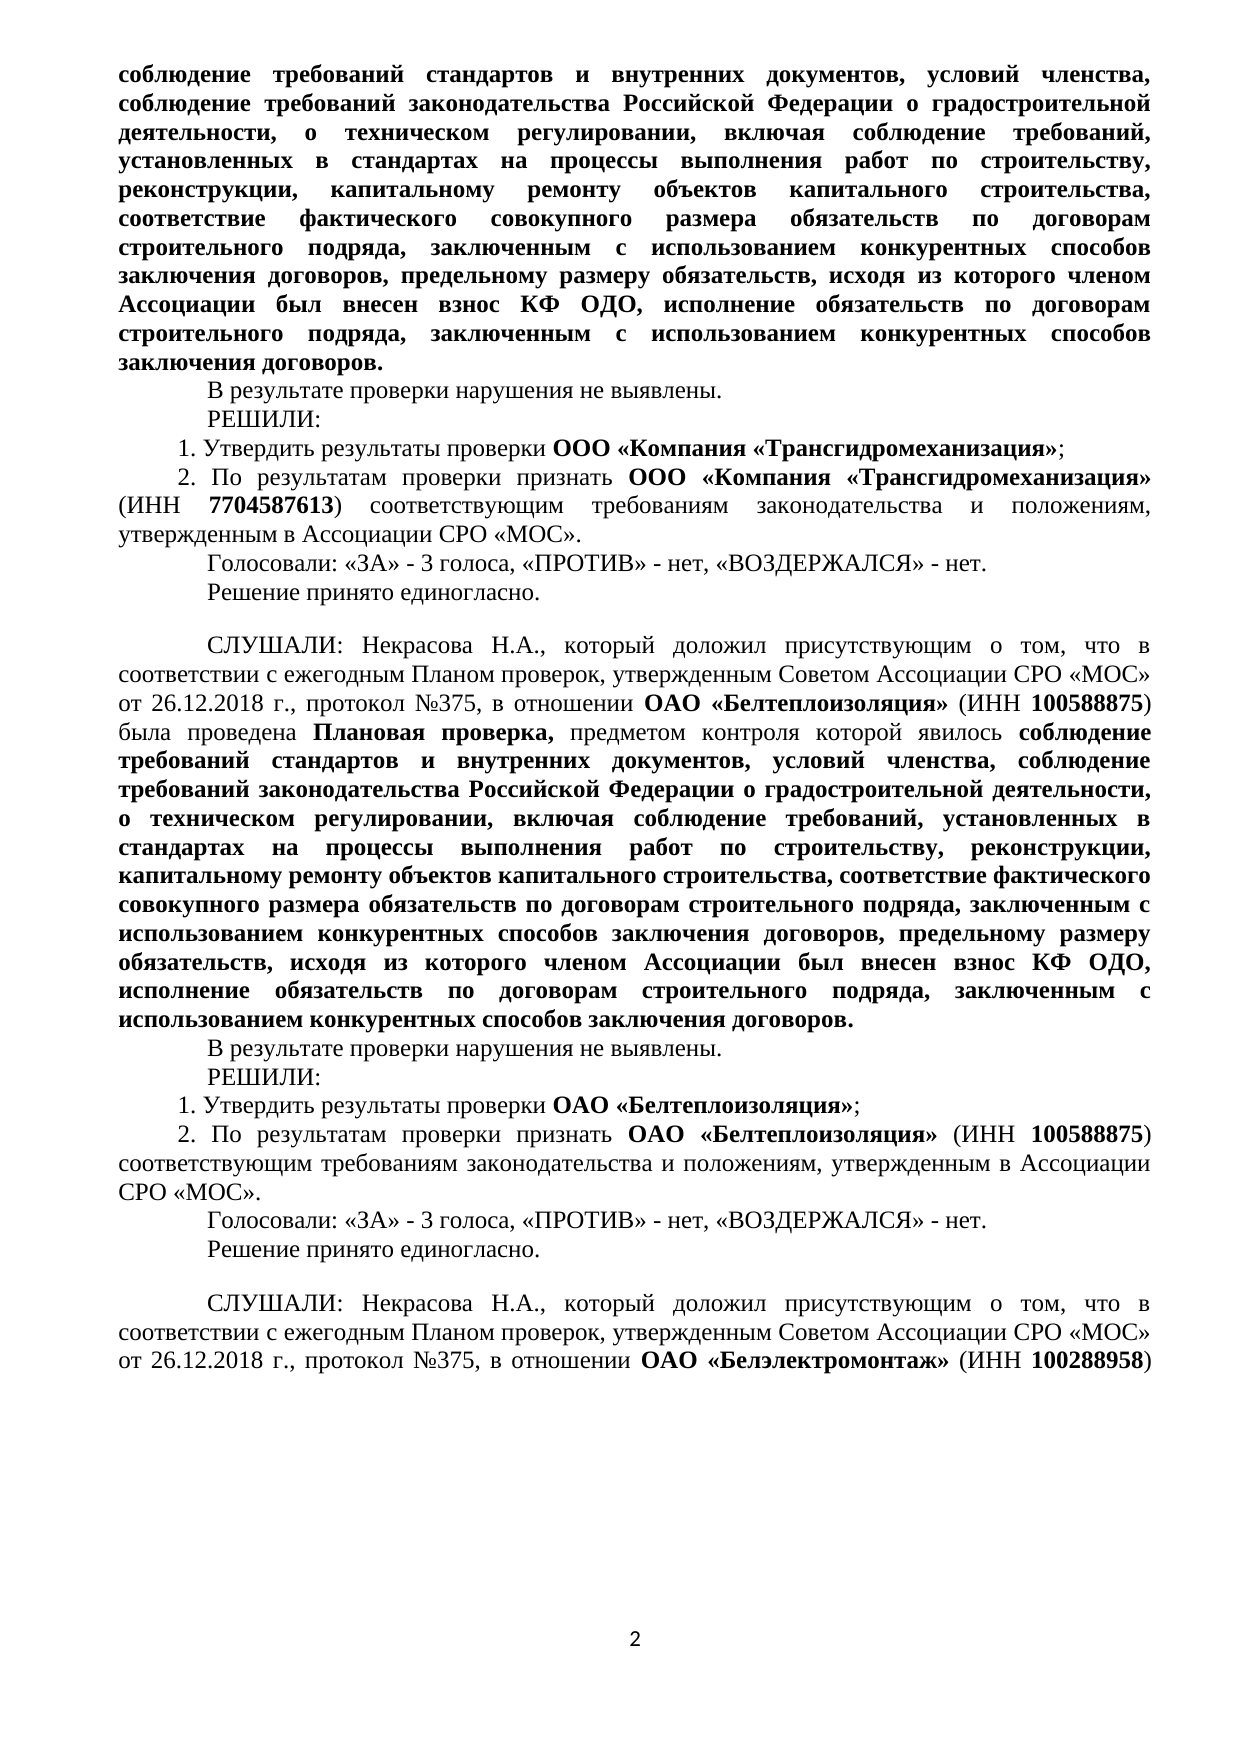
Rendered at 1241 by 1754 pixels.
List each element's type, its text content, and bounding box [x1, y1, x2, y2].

text РЕШИЛИ: [118, 1062, 1152, 1090]
text Решение принято единогласно. [133, 577, 1152, 605]
text 1. Утвердить результаты проверки ООО «Компания «Трансгидромеханизация»; [118, 433, 1152, 462]
text Голосовали: «ЗА» - 3 голоса, «ПРОТИВ» - нет, «ВОЗДЕРЖАЛСЯ» - нет. [118, 548, 1152, 577]
text В результате проверки нарушения не выявлены. [118, 1033, 1152, 1062]
text 1. Утвердить результаты проверки ОАО «Белтеплоизоляция»; [118, 1090, 1152, 1119]
text В результате проверки нарушения не выявлены. [118, 375, 1152, 404]
text РЕШИЛИ: [118, 404, 1152, 433]
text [118, 59, 1152, 375]
text 2. По результатам проверки признать ООО «Компания «Трансгидромеханизация» (ИНН 7704587613) соответствующим требованиям законодательства и положениям, утвержденным в Ассоциации СРО «МОС». [118, 462, 1152, 548]
text СЛУШАЛИ: Некрасова Н.А., который доложил присутствующим о том, что в соответствии с ежегодным Планом проверок, утвержденным Советом Ассоциации СРО «МОС» от 26.12.2018 г., протокол №375, в отношении ОАО «Белтеплоизоляция» (ИНН 100588875) была проведена Плановая проверка, предметом контроля которой явилось соблюдение требований стандартов и внутренних документов, условий членства, соблюдение требований законодательства Российской Федерации о градостроительной деятельности, о техническом регулировании, включая соблюдение требований, установленных в стандартах на процессы выполнения работ по строительству, реконструкции, капитальному ремонту объектов капитального строительства, соответствие фактического совокупного размера обязательств по договорам строительного подряда, заключенным с использованием конкурентных способов заключения договоров, предельному размеру обязательств, исходя из которого членом Ассоциации был внесен взнос КФ ОДО, исполнение обязательств по договорам строительного подряда, заключенным с использованием конкурентных способов заключения договоров. [118, 630, 1152, 1033]
text 2. По результатам проверки признать ОАО «Белтеплоизоляция» (ИНН 100588875) соответствующим требованиям законодательства и положениям, утвержденным в Ассоциации СРО «МОС». [118, 1119, 1152, 1205]
text Решение принято единогласно. [133, 1234, 1152, 1263]
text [118, 1288, 1152, 1374]
text Голосовали: «ЗА» - 3 голоса, «ПРОТИВ» - нет, «ВОЗДЕРЖАЛСЯ» - нет. [118, 1205, 1152, 1234]
